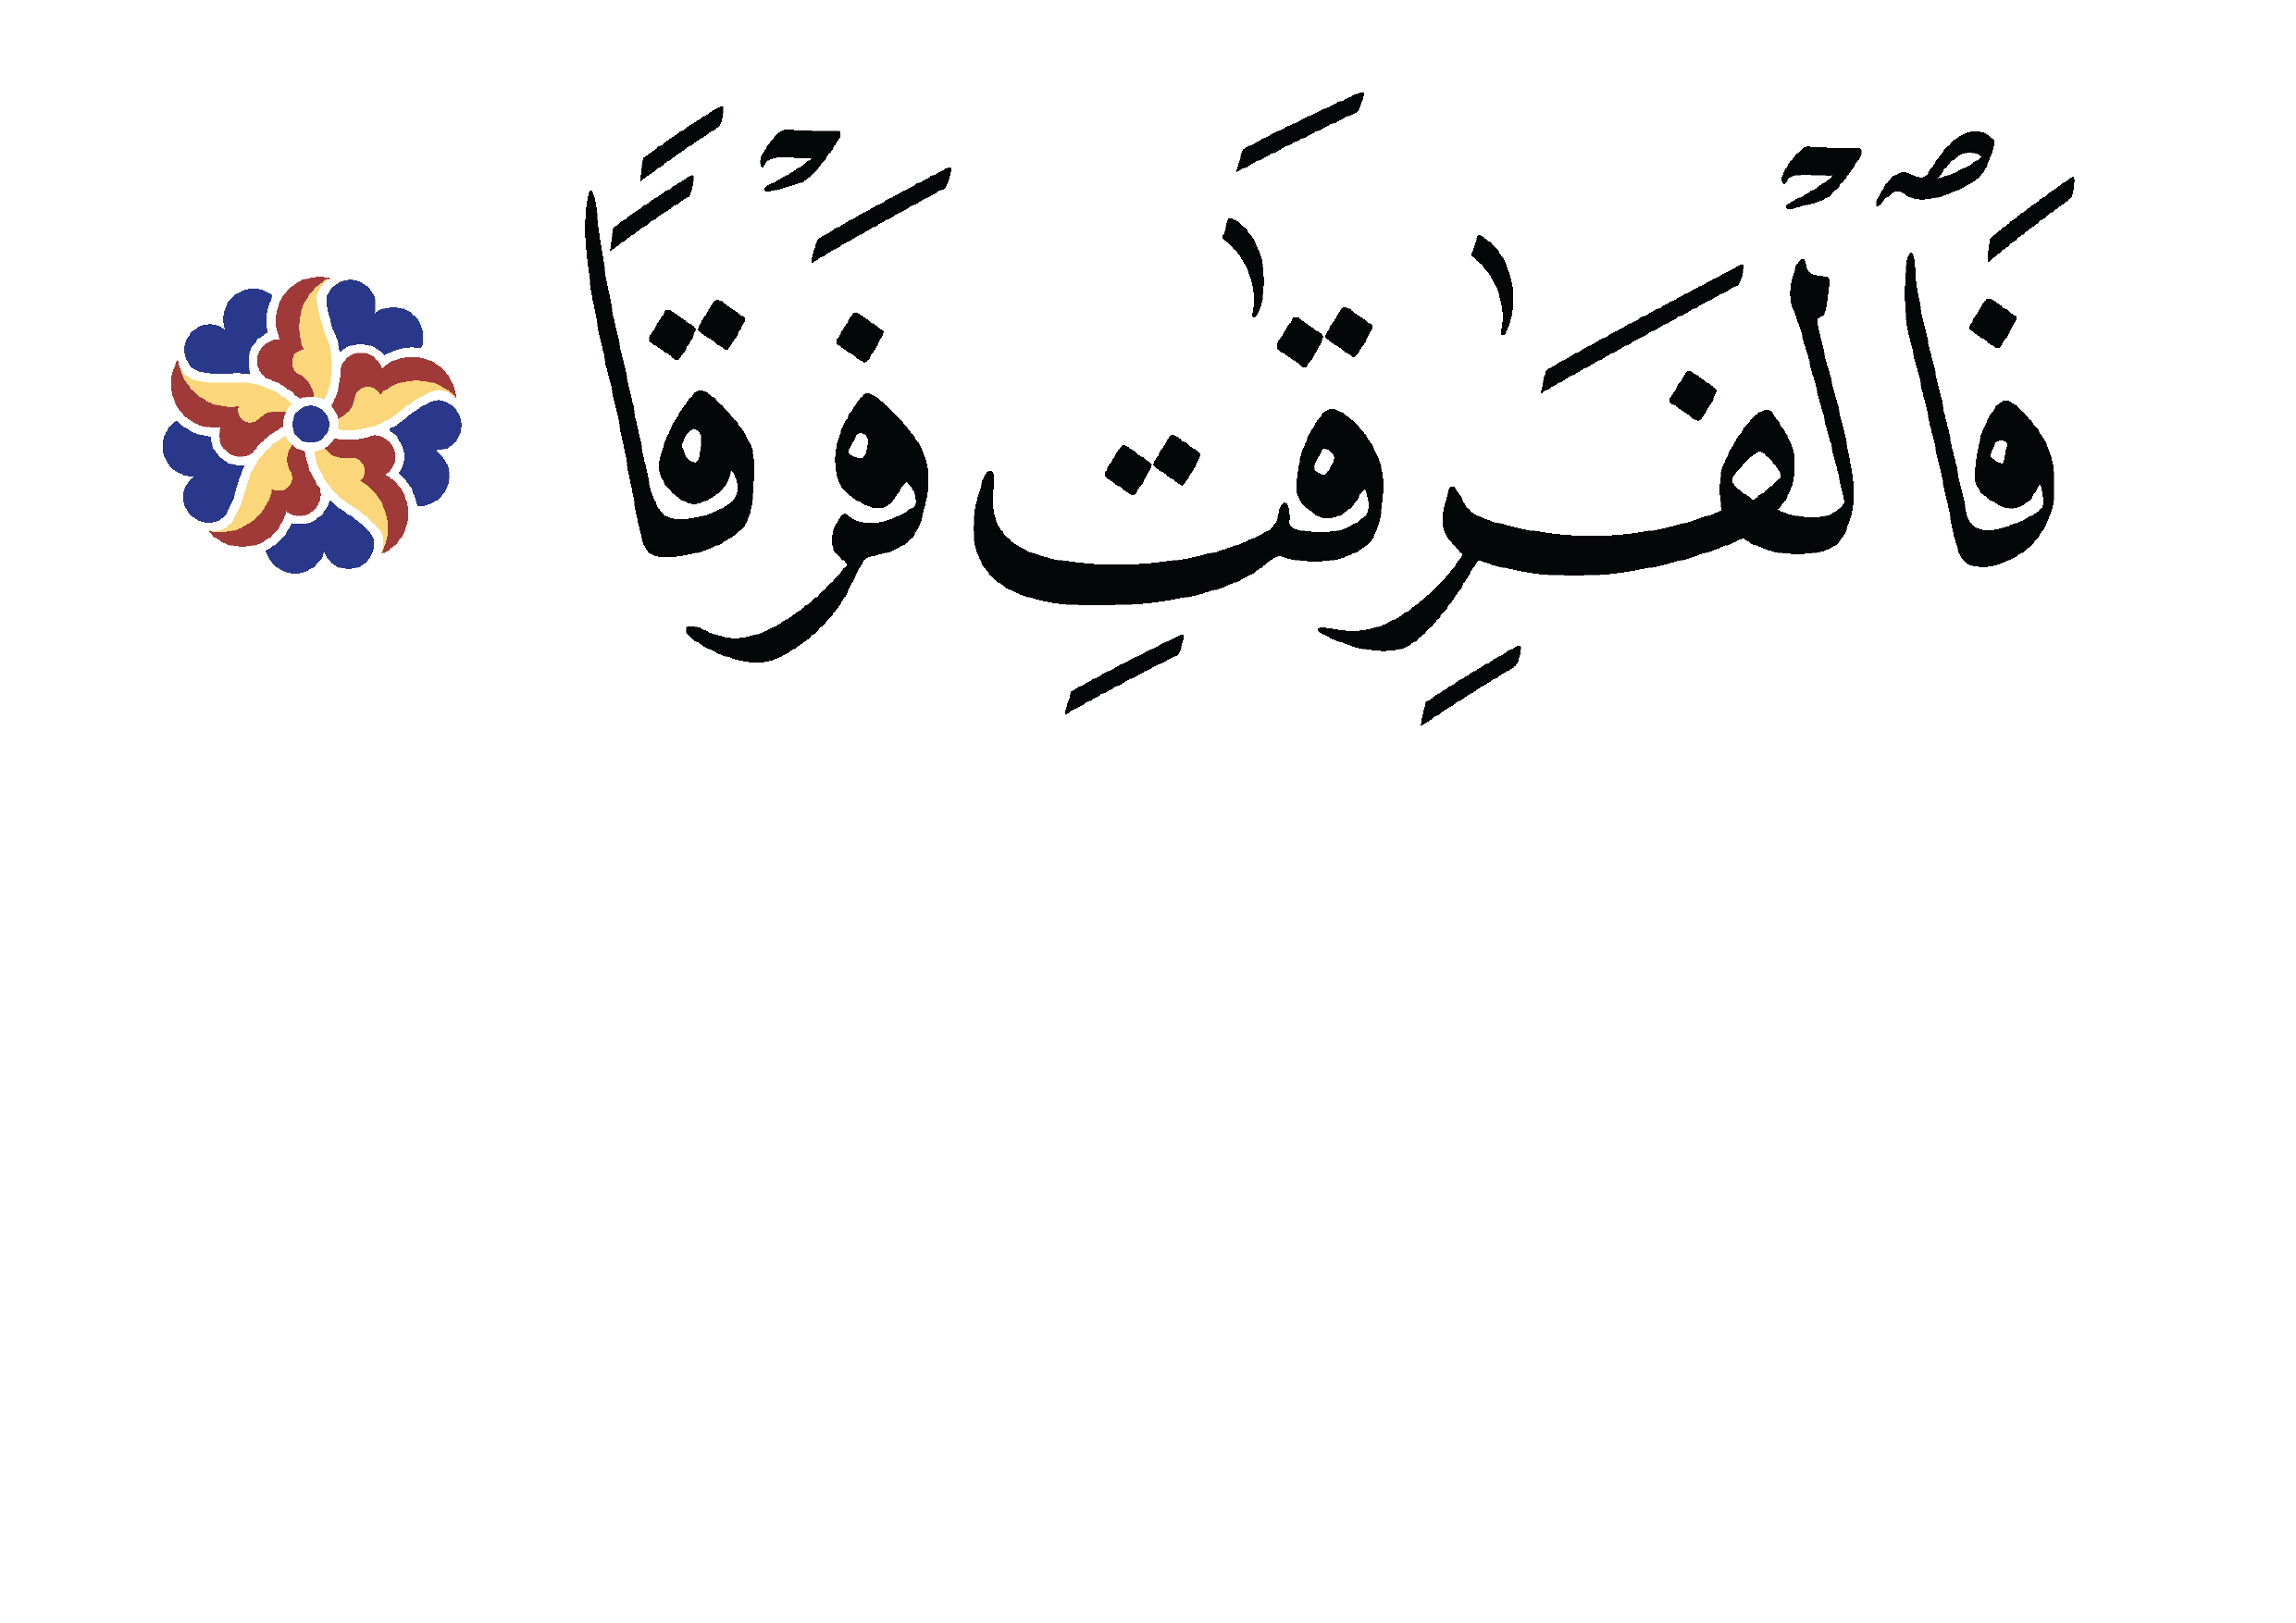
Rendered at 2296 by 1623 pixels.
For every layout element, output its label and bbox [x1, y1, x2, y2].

picture [57, 57, 2179, 761]
